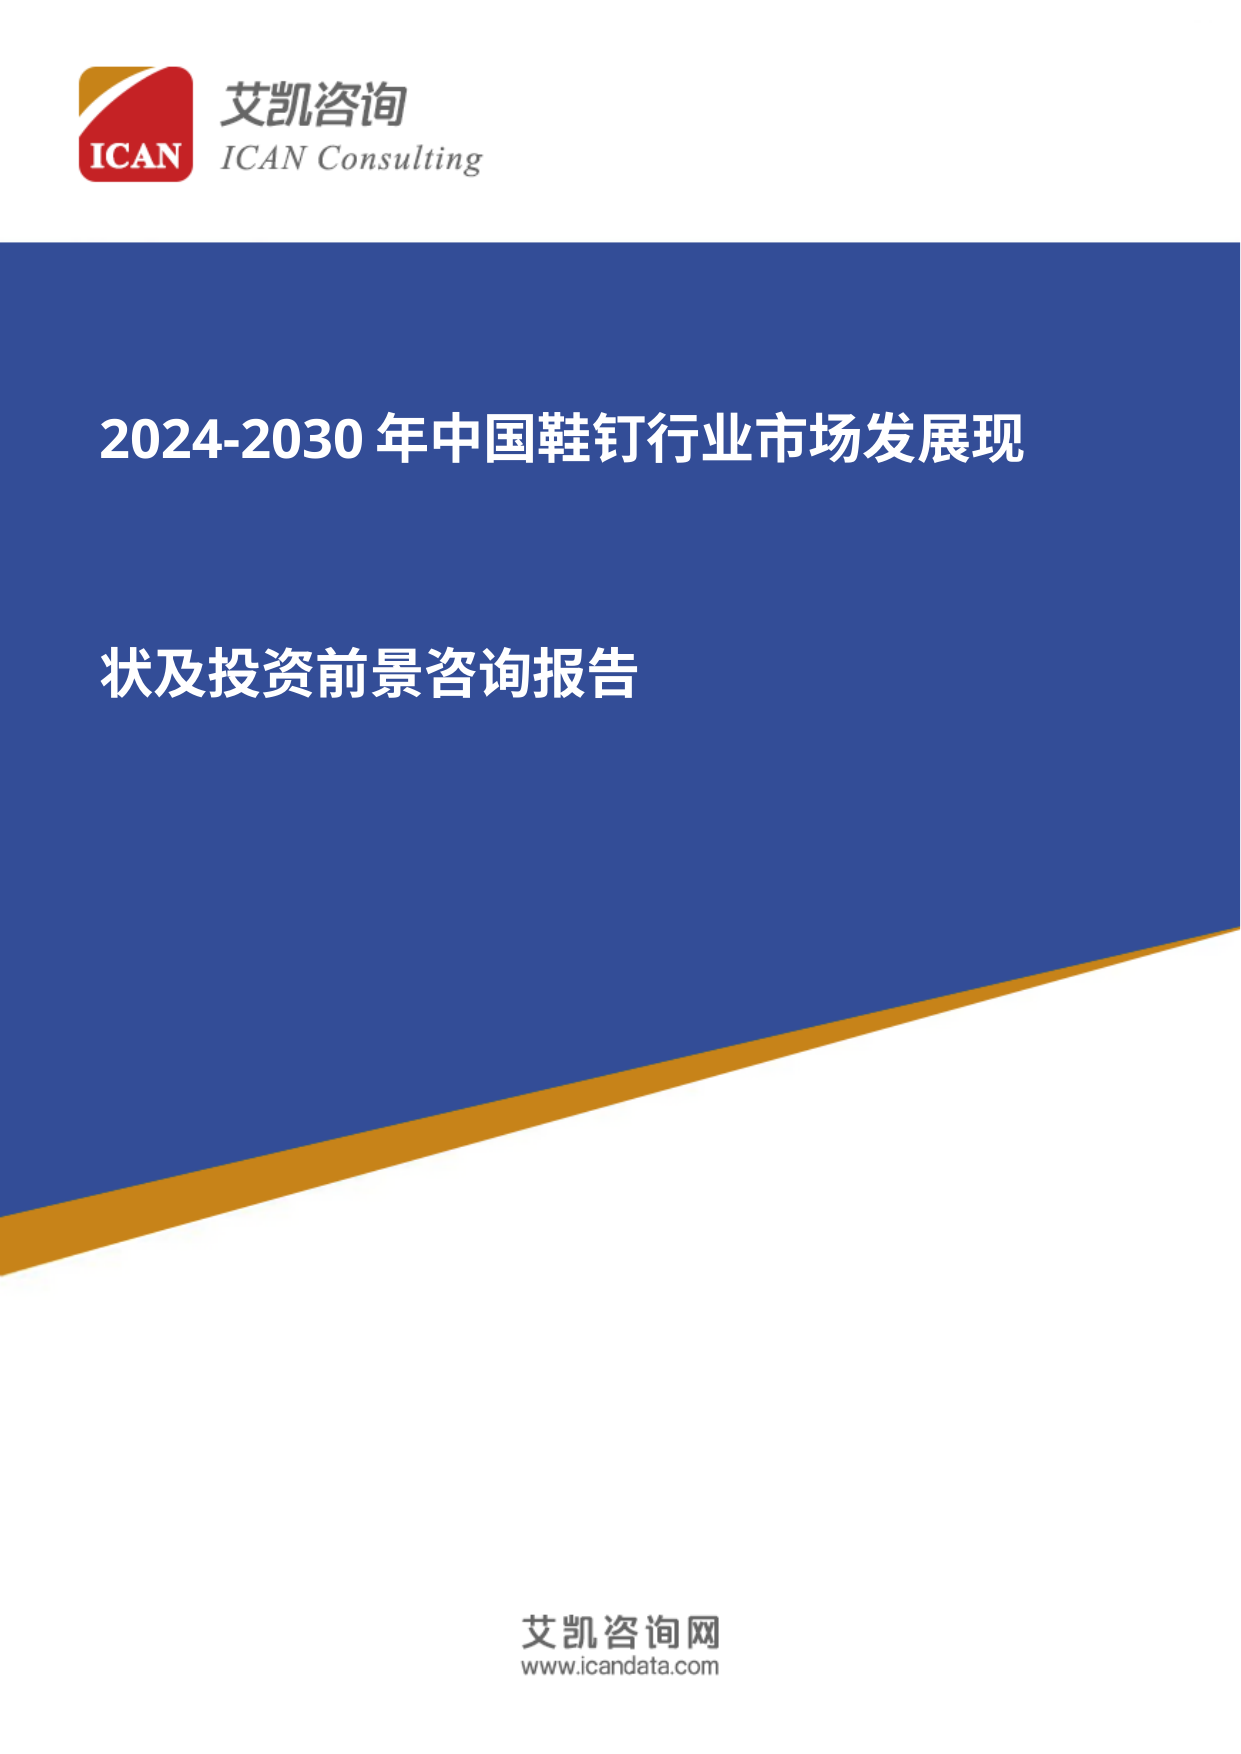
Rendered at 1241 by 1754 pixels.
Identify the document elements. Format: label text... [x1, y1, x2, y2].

picture [0, 5, 1241, 1754]
subtitle 2024-2030年中国鞋钉行业市场发展现状及投资前景咨询报告 [99, 386, 1053, 718]
